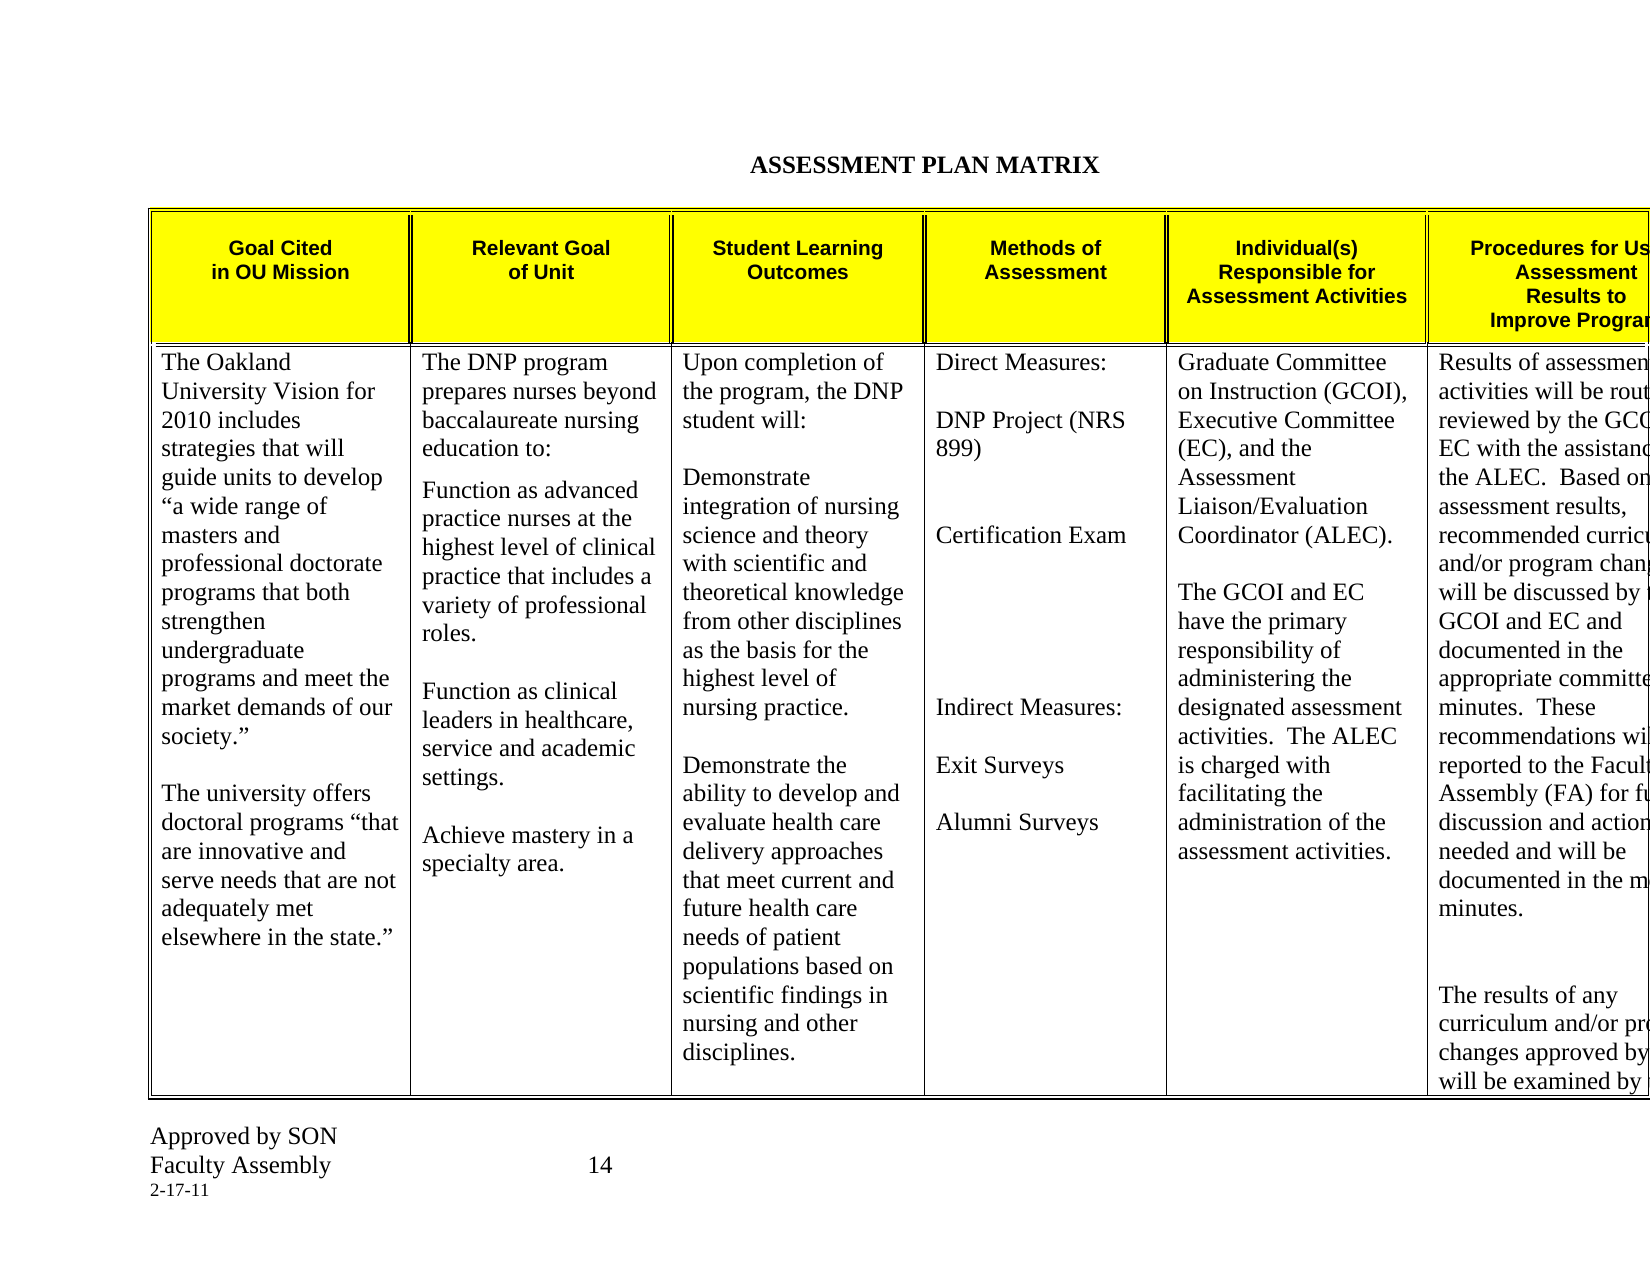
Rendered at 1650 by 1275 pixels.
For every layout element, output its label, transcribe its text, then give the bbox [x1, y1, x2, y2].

table_header Procedures for Using Assessment Results to Improve Program [1427, 212, 1648, 342]
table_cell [150, 342, 410, 1095]
table_header Student Learning Outcomes [671, 209, 924, 342]
table_header Individual(s) Responsible for Assessment Activities [1166, 209, 1427, 342]
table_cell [672, 347, 924, 1095]
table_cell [411, 347, 671, 1095]
text ASSESSMENT PLAN MATRIX [750, 150, 1500, 179]
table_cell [1428, 342, 1650, 1095]
table_header Relevant Goal of Unit [411, 212, 671, 342]
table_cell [1167, 347, 1427, 1095]
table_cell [925, 347, 1166, 1095]
table_header Methods of Assessment [924, 209, 1166, 342]
table_header Goal Cited in OU Mission [150, 209, 411, 342]
